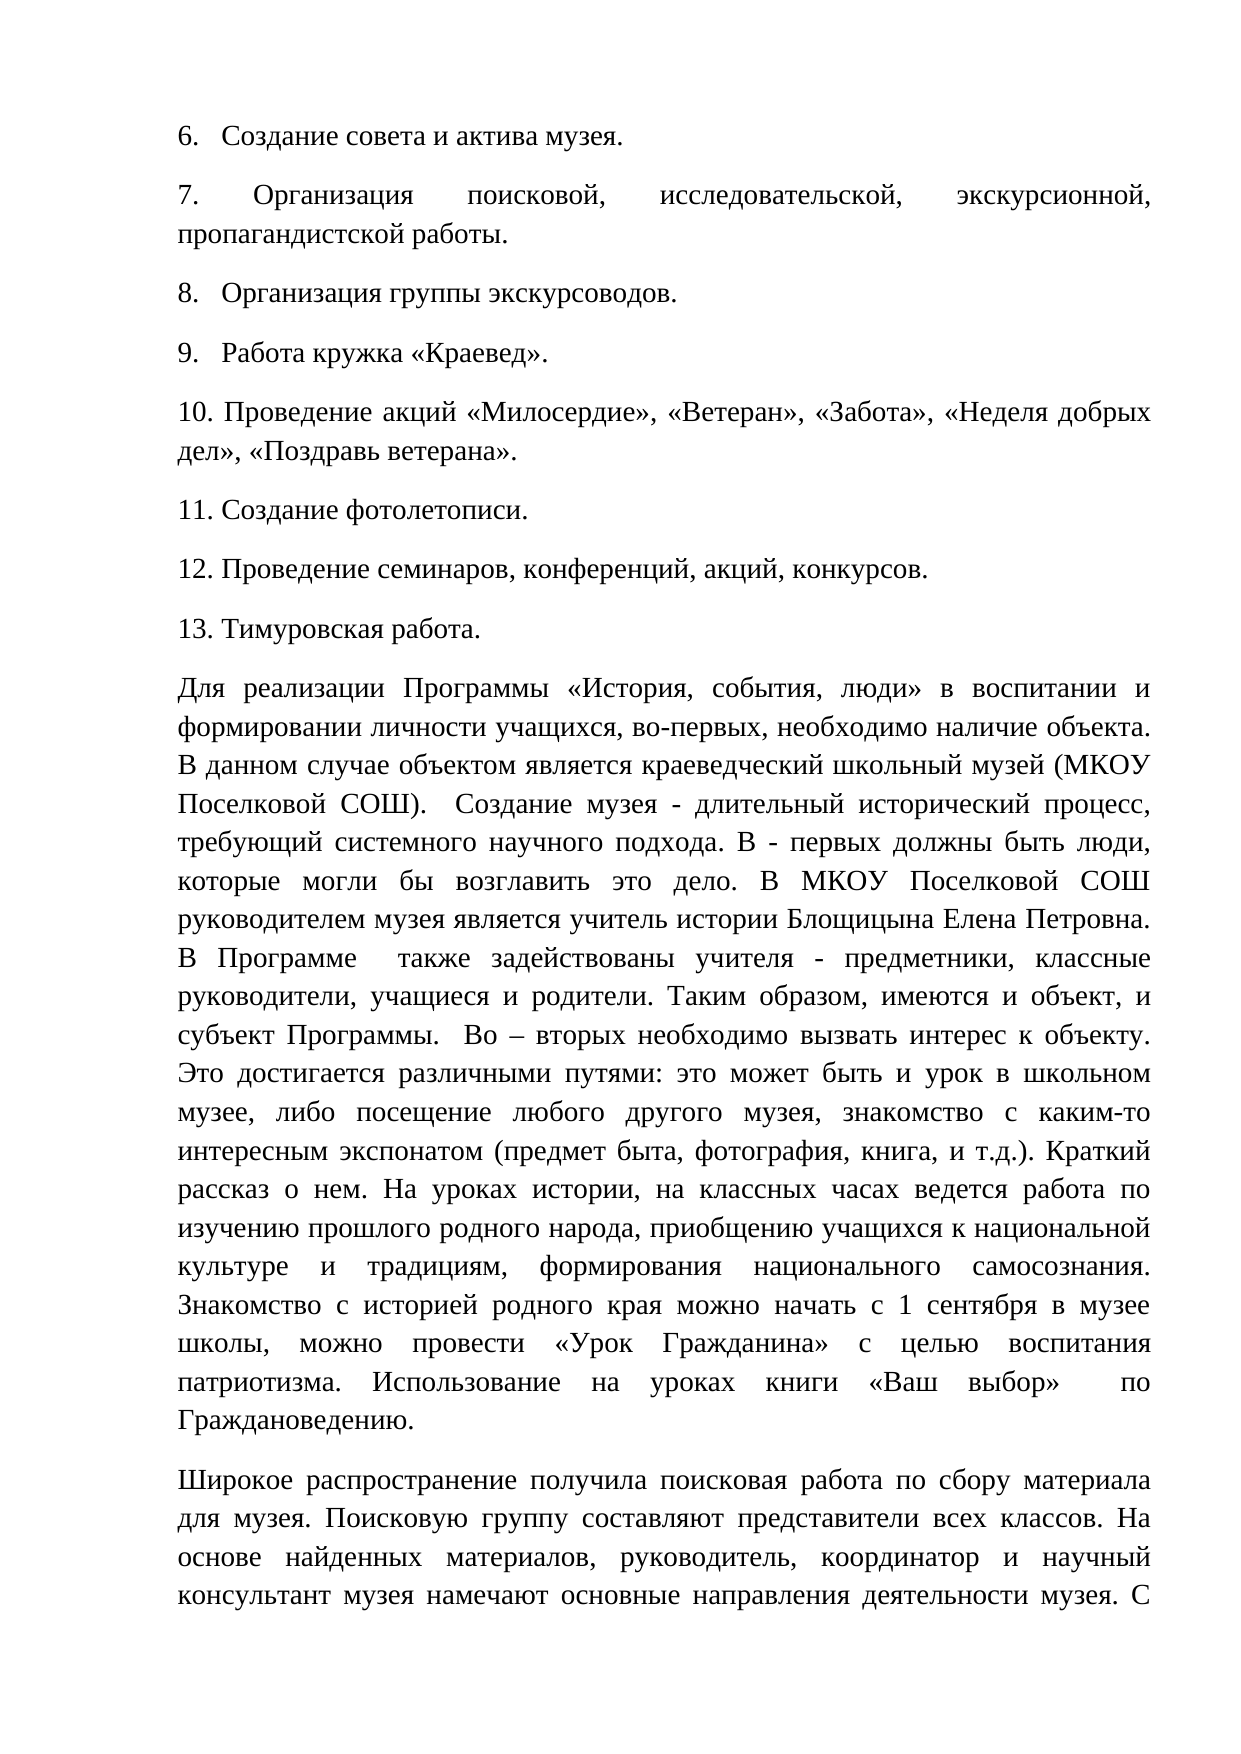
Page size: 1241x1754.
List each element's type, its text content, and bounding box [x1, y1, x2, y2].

text 8. Организация группы экскурсоводов. [177, 275, 1152, 309]
text 10. Проведение акций «Милосердие», «Ветеран», «Забота», «Неделя добрых дел», «Поздравь ветерана». [177, 394, 1152, 466]
text Для реализации Программы «История, события, люди» в воспитании и формировании личности учащихся, во-первых, необходимо наличие объекта. В данном случае объектом является краеведческий школьный музей (МКОУ Поселковой СОШ). Создание музея - длительный исторический процесс, требующий системного научного подхода. В - первых должны быть люди, которые могли бы возглавить это дело. В МКОУ Поселковой СОШ руководителем музея является учитель истории Блощицына Елена Петровна. В Программе также задействованы учителя - предметники, классные руководители, учащиеся и родители. Таким образом, имеются и объект, и субъект Программы. Во – вторых необходимо вызвать интерес к объекту. Это достигается различными путями: это может быть и урок в школьном музее, либо посещение любого другого музея, знакомство с каким-то интересным экспонатом (предмет быта, фотография, книга, и т.д.). Краткий рассказ о нем. На уроках истории, на классных часах ведется работа по изучению прошлого родного народа, приобщению учащихся к национальной культуре и традициям, формирования национального самосознания. Знакомство с историей родного края можно начать с 1 сентября в музее школы, можно провести «Урок Гражданина» с целью воспитания патриотизма. Использование на уроках книги «Ваш выбор» по Граждановедению. [177, 670, 1152, 1436]
text 7. Организация поисковой, исследовательской, экскурсионной, пропагандистской работы. [177, 177, 1152, 249]
text 11. Создание фотолетописи. [177, 492, 1152, 526]
text 6. Создание совета и актива музея. [177, 118, 1152, 152]
text 9. Работа кружка «Краевед». [177, 335, 1152, 368]
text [177, 1462, 1152, 1611]
text 13. Тимуровская работа. [177, 611, 1152, 644]
text 12. Проведение семинаров, конференций, акций, конкурсов. [177, 551, 1152, 585]
